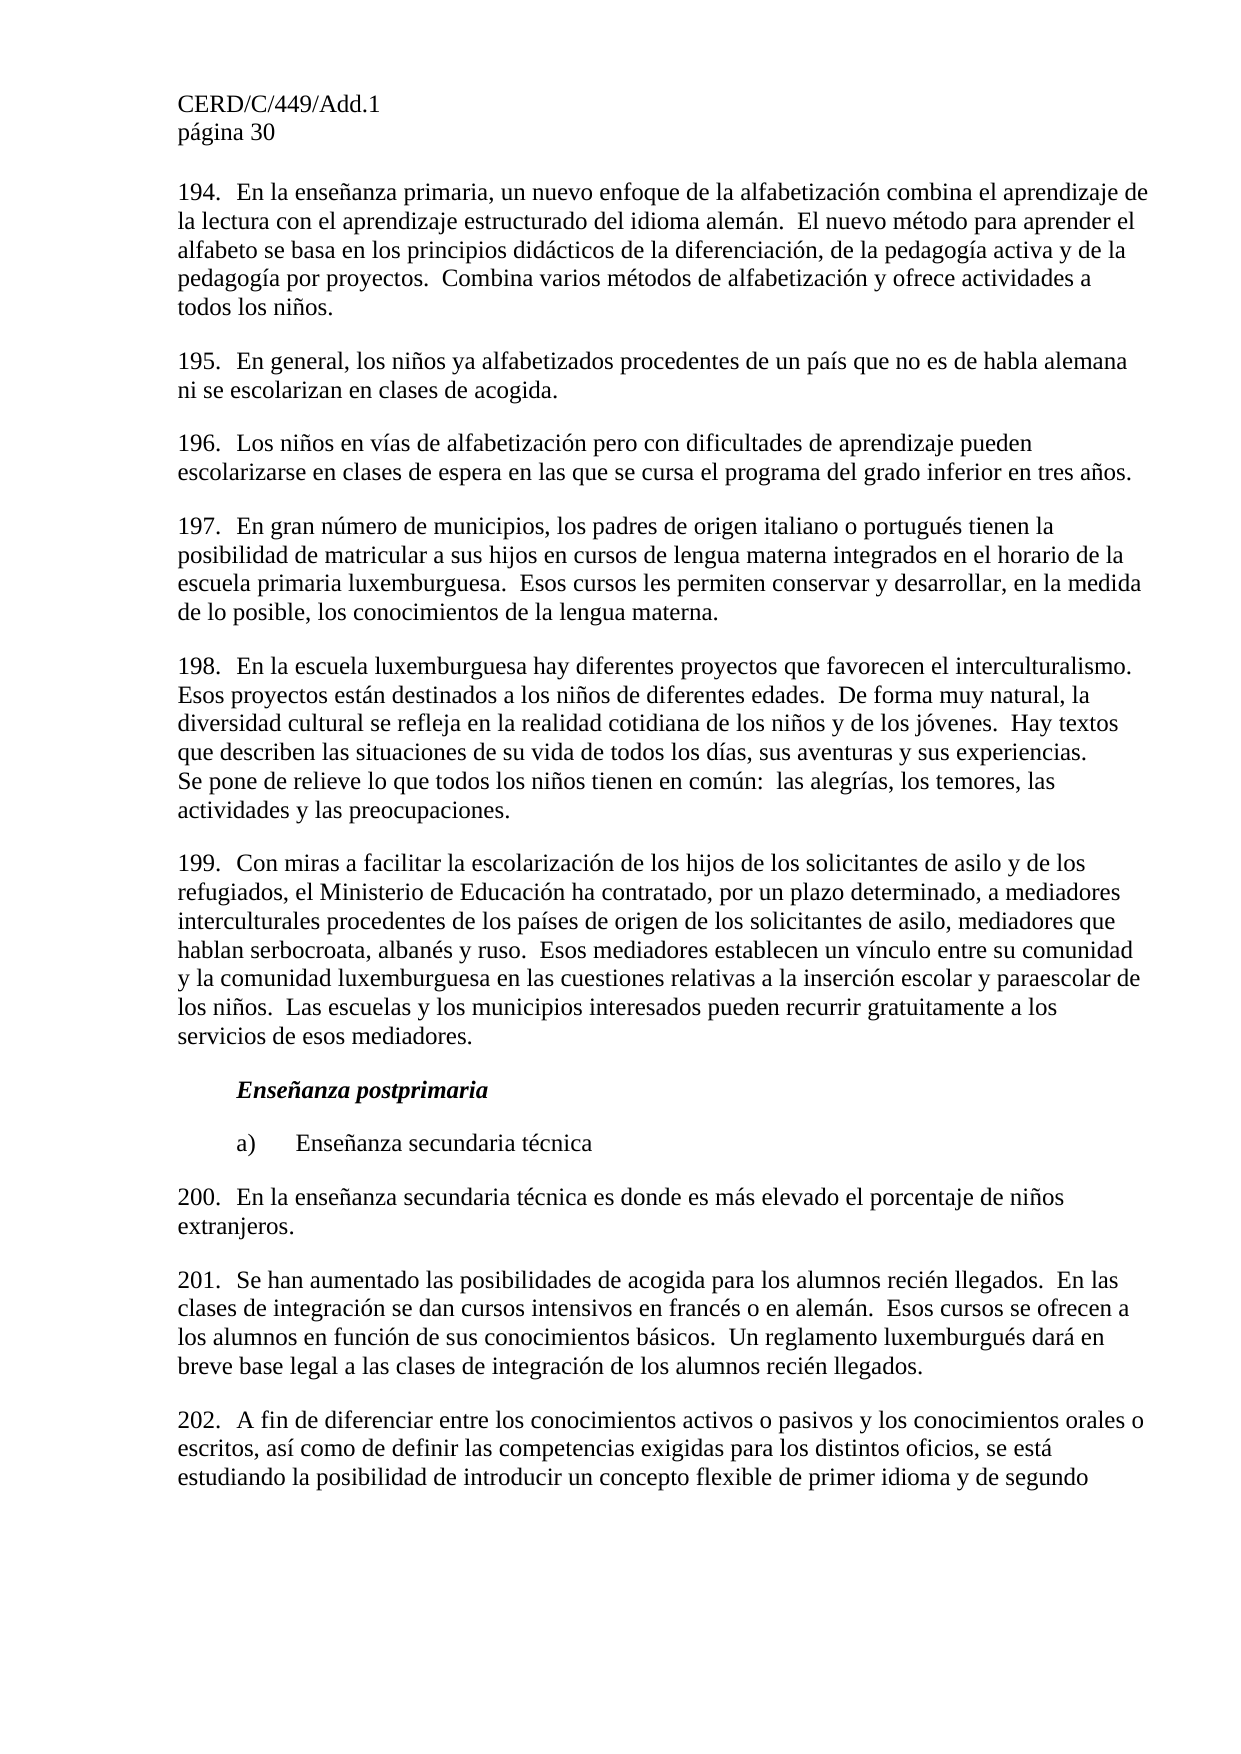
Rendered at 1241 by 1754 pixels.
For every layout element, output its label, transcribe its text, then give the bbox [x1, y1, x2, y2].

text 197. En gran número de municipios, los padres de origen italiano o portugués tienen la posibilidad de matricular a sus hijos en cursos de lengua materna integrados en el horario de la escuela primaria luxemburguesa. Esos cursos les permiten conservar y desarrollar, en la medida de lo posible, los conocimientos de la lengua materna. [177, 511, 1152, 626]
text a) Enseñanza secundaria técnica [177, 1128, 1152, 1157]
text 196. Los niños en vías de alfabetización pero con dificultades de aprendizaje pueden escolarizarse en clases de espera en las que se cursa el programa del grado inferior en tres años. [177, 428, 1152, 486]
text 198. En la escuela luxemburguesa hay diferentes proyectos que favorecen el interculturalismo. Esos proyectos están destinados a los niños de diferentes edades. De forma muy natural, la diversidad cultural se refleja en la realidad cotidiana de los niños y de los jóvenes. Hay textos que describen las situaciones de su vida de todos los días, sus aventuras y sus experiencias. Se pone de relieve lo que todos los niños tienen en común: las alegrías, los temores, las actividades y las preocupaciones. [177, 651, 1152, 823]
text 194. En la enseñanza primaria, un nuevo enfoque de la alfabetización combina el aprendizaje de la lectura con el aprendizaje estructurado del idioma alemán. El nuevo método para aprender el alfabeto se basa en los principios didácticos de la diferenciación, de la pedagogía activa y de la pedagogía por proyectos. Combina varios métodos de alfabetización y ofrece actividades a todos los niños. [177, 177, 1152, 321]
text 199. Con miras a facilitar la escolarización de los hijos de los solicitantes de asilo y de los refugiados, el Ministerio de Educación ha contratado, por un plazo determinado, a mediadores interculturales procedentes de los países de origen de los solicitantes de asilo, mediadores que hablan serbocroata, albanés y ruso. Esos mediadores establecen un vínculo entre su comunidad y la comunidad luxemburguesa en las cuestiones relativas a la inserción escolar y paraescolar de los niños. Las escuelas y los municipios interesados pueden recurrir gratuitamente a los servicios de esos mediadores. [177, 848, 1152, 1050]
text 200. En la enseñanza secundaria técnica es donde es más elevado el porcentaje de niños extranjeros. [177, 1182, 1152, 1240]
text 195. En general, los niños ya alfabetizados procedentes de un país que no es de habla alemana ni se escolarizan en clases de acogida. [177, 346, 1152, 403]
text 201. Se han aumentado las posibilidades de acogida para los alumnos recién llegados. En las clases de integración se dan cursos intensivos en francés o en alemán. Esos cursos se ofrecen a los alumnos en función de sus conocimientos básicos. Un reglamento luxemburgués dará en breve base legal a las clases de integración de los alumnos recién llegados. [177, 1265, 1152, 1380]
text Enseñanza postprimaria [177, 1075, 1152, 1103]
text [177, 1405, 1152, 1491]
